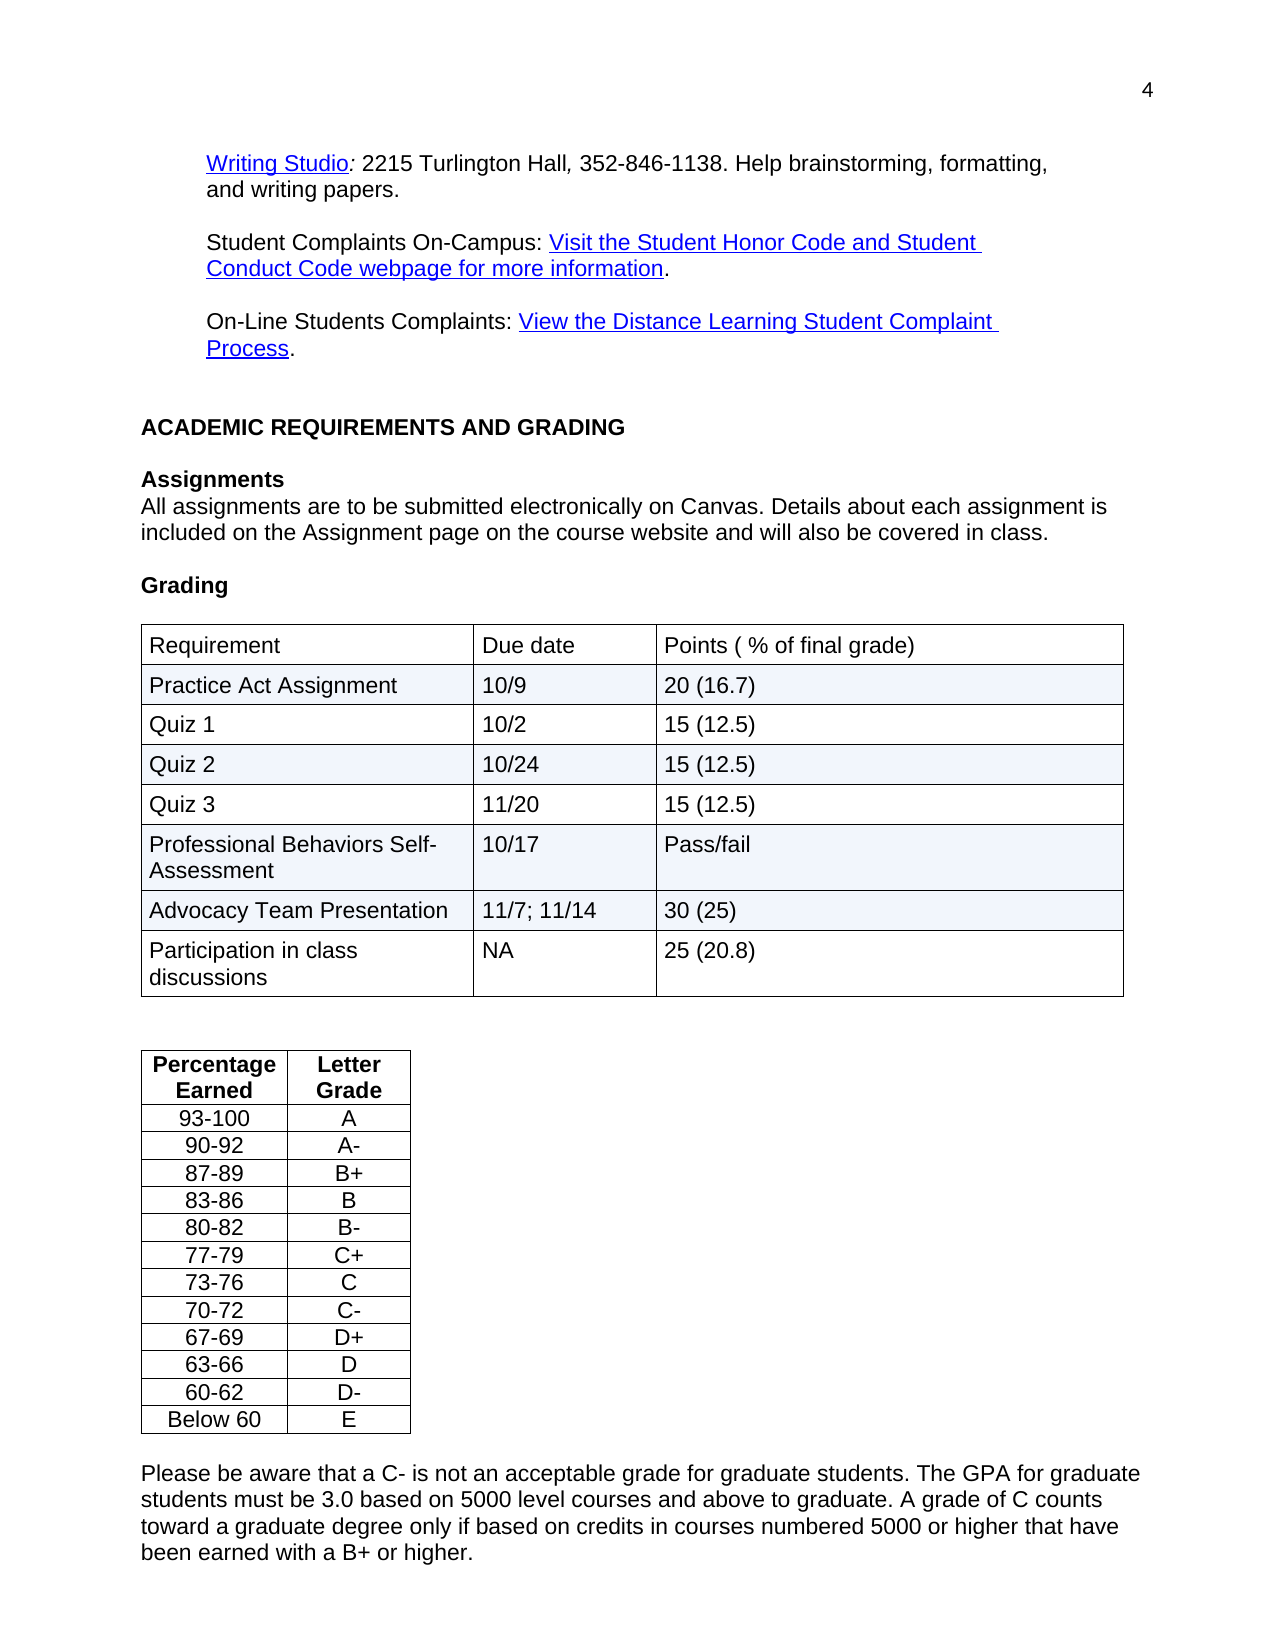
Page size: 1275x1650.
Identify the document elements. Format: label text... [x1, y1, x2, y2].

table_cell 30 (25) [657, 891, 1123, 930]
table_cell 87-89 [142, 1160, 287, 1186]
table_cell Professional Behaviors Self-Assessment [142, 825, 473, 890]
table_cell 80-82 [142, 1214, 287, 1241]
table_cell 10/24 [474, 745, 656, 784]
table_cell 93-100 [142, 1105, 287, 1131]
table_cell Quiz 2 [142, 745, 473, 784]
table_header Letter Grade [288, 1051, 410, 1104]
table_cell Pass/fail [657, 825, 1123, 890]
table_cell Advocacy Team Presentation [142, 891, 473, 930]
table_cell E [288, 1406, 410, 1432]
table_cell C- [288, 1297, 410, 1323]
table_cell NA [474, 931, 656, 996]
table_cell D- [288, 1379, 410, 1405]
table_cell D [288, 1351, 410, 1378]
table_cell 15 (12.5) [657, 705, 1123, 744]
table_cell A [288, 1105, 410, 1131]
table_cell B- [288, 1214, 410, 1241]
table_cell D+ [288, 1324, 410, 1350]
table_header Requirement [142, 625, 473, 664]
table_cell B [288, 1187, 410, 1213]
text Student Complaints On-Campus: Visit the Student Honor Code and Student Conduct Code webpage for more information. [206, 229, 1027, 282]
table_header Points ( % of final grade) [657, 625, 1123, 664]
text Please be aware that a C- is not an acceptable grade for graduate students. The GPA for graduate students must be 3.0 based on 5000 level courses and above to graduate. A grade of C counts toward a graduate degree only if based on credits in courses numbered 5000 or higher that have been earned with a B+ or higher. [141, 1460, 1153, 1565]
subtitle Assignments [141, 466, 1153, 493]
table_cell Participation in class discussions [142, 931, 473, 996]
table_cell A- [288, 1132, 410, 1158]
table_cell 25 (20.8) [657, 931, 1123, 996]
table_cell 60-62 [142, 1379, 287, 1405]
table_cell Practice Act Assignment [142, 665, 473, 704]
table_cell Below 60 [142, 1406, 287, 1432]
table_header Percentage Earned [142, 1051, 287, 1104]
table_cell C+ [288, 1242, 410, 1268]
table_cell 10/9 [474, 665, 656, 704]
text On-Line Students Complaints: View the Distance Learning Student Complaint Process. [206, 308, 1027, 361]
table_cell 15 (12.5) [657, 745, 1123, 784]
table_cell 10/17 [474, 825, 656, 890]
table_cell 67-69 [142, 1324, 287, 1350]
table_cell 10/2 [474, 705, 656, 744]
table_cell 11/7; 11/14 [474, 891, 656, 930]
table_cell Quiz 3 [142, 785, 473, 824]
table_cell B+ [288, 1160, 410, 1186]
table_cell 11/20 [474, 785, 656, 824]
table_cell Quiz 1 [142, 705, 473, 744]
text Writing Studio: 2215 Turlington Hall, 352-846-1138. Help brainstorming, formatting, and writing papers. [206, 150, 1088, 203]
table_cell 73-76 [142, 1269, 287, 1296]
table_cell 15 (12.5) [657, 785, 1123, 824]
subtitle Grading [141, 572, 1153, 598]
table_cell 70-72 [142, 1297, 287, 1323]
table_cell 20 (16.7) [657, 665, 1123, 704]
text All assignments are to be submitted electronically on Canvas. Details about each assignment is included on the Assignment page on the course website and will also be covered in class. [141, 493, 1153, 545]
table_cell C [288, 1269, 410, 1296]
table_cell 63-66 [142, 1351, 287, 1378]
table_cell 77-79 [142, 1242, 287, 1268]
table_cell 90-92 [142, 1132, 287, 1158]
table_header Due date [474, 625, 656, 664]
subtitle ACADEMIC REQUIREMENTS AND GRADING [141, 413, 1153, 440]
table_cell 83-86 [142, 1187, 287, 1213]
